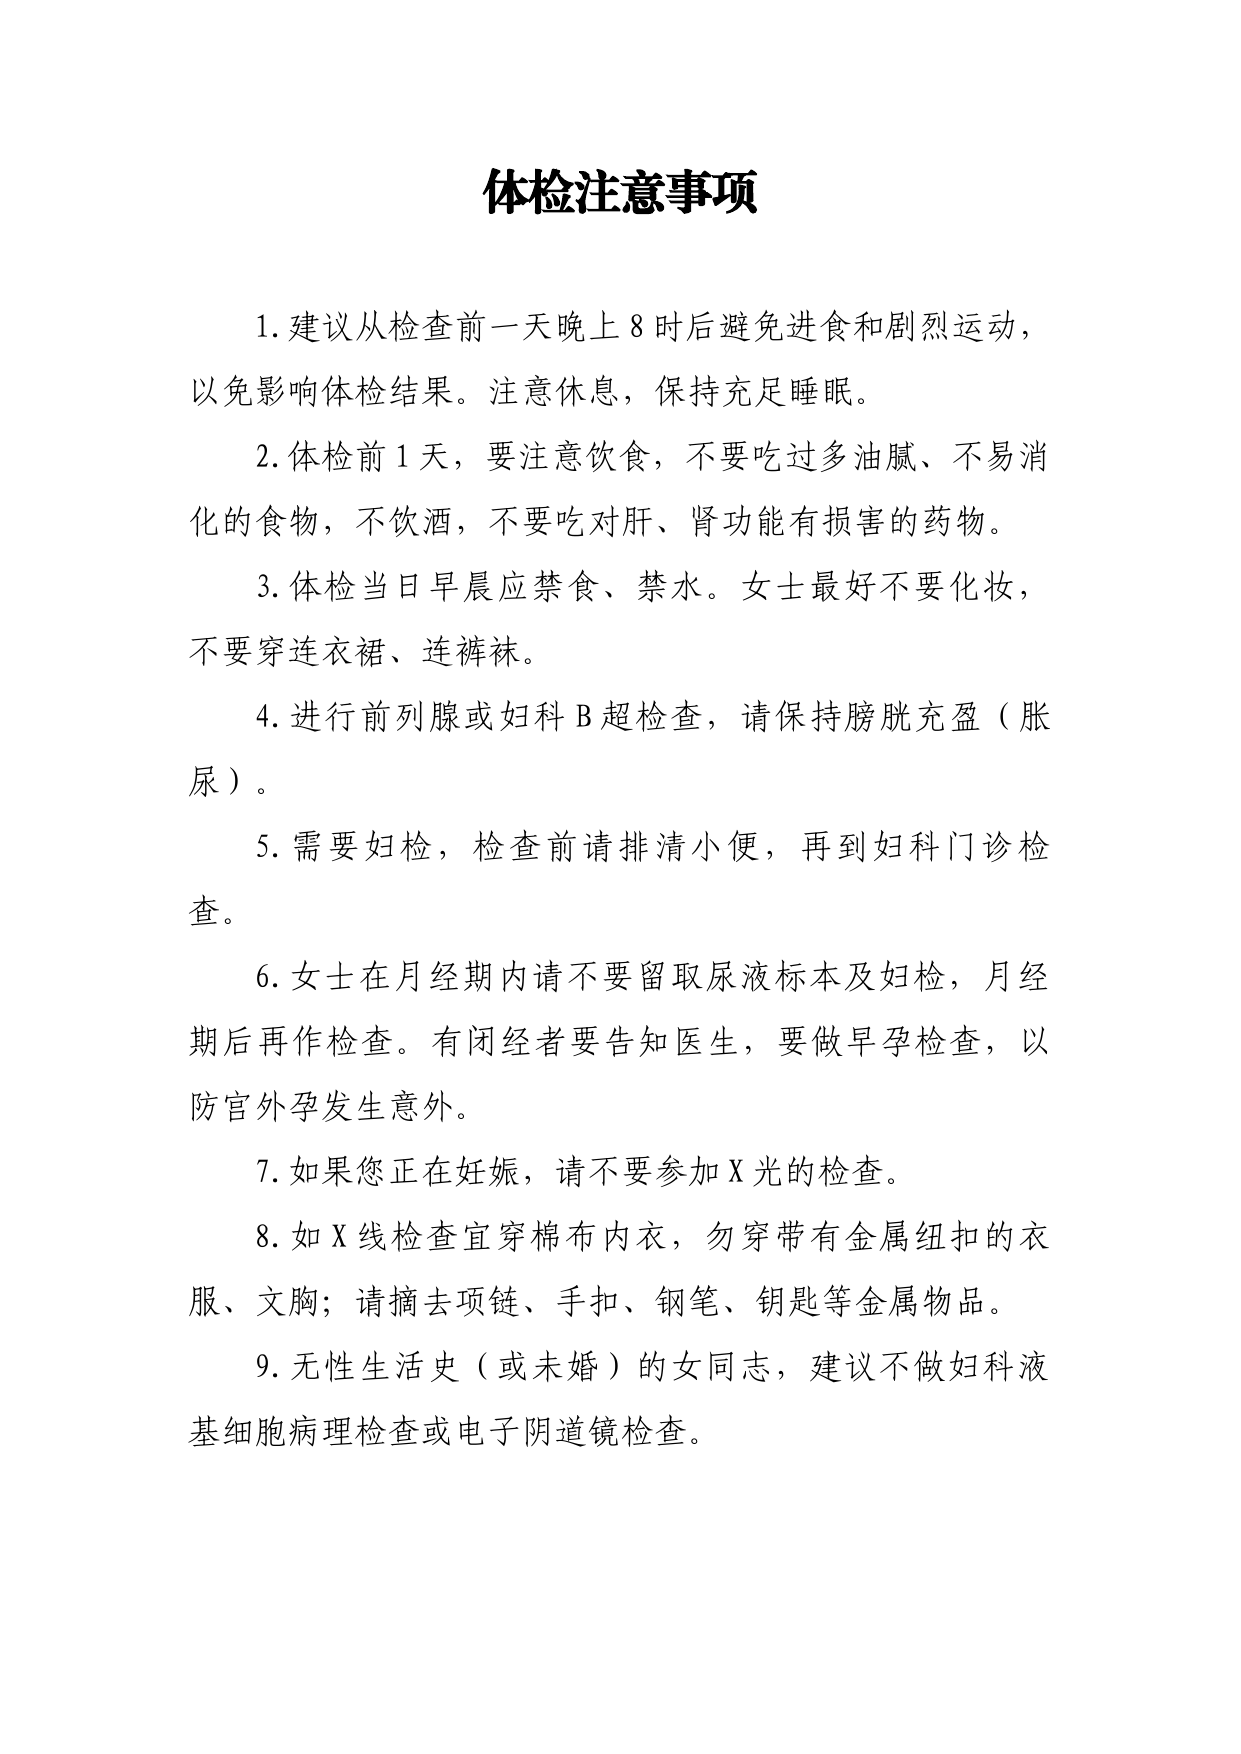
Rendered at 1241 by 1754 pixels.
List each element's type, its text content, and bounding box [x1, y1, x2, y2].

text 6.女士在月经期内请不要留取尿液标本及妇检，月经期后再作检查。有闭经者要告知医生，要做早孕检查，以防宫外孕发生意外。 [187, 942, 1053, 1137]
text 5.需要妇检，检查前请排清小便，再到妇科门诊检查。 [187, 812, 1053, 942]
text 1.建议从检查前一天晚上8时后避免进食和剧烈运动，以免影响体检结果。注意休息，保持充足睡眠。 [187, 292, 1053, 422]
text 3.体检当日早晨应禁食、禁水。女士最好不要化妆，不要穿连衣裙、连裤袜。 [187, 552, 1053, 682]
text 体检注意事项 [187, 162, 1053, 227]
text 9.无性生活史（或未婚）的女同志，建议不做妇科液基细胞病理检查或电子阴道镜检查。 [187, 1332, 1053, 1462]
text 2.体检前1天，要注意饮食，不要吃过多油腻、不易消化的食物，不饮酒，不要吃对肝、肾功能有损害的药物。 [187, 422, 1053, 552]
text 7.如果您正在妊娠，请不要参加X光的检查。 [187, 1137, 1053, 1202]
text 8.如X线检查宜穿棉布内衣，勿穿带有金属纽扣的衣服、文胸；请摘去项链、手扣、钢笔、钥匙等金属物品。 [187, 1202, 1053, 1332]
text 4.进行前列腺或妇科B超检查，请保持膀胱充盈（胀尿）。 [187, 682, 1053, 812]
